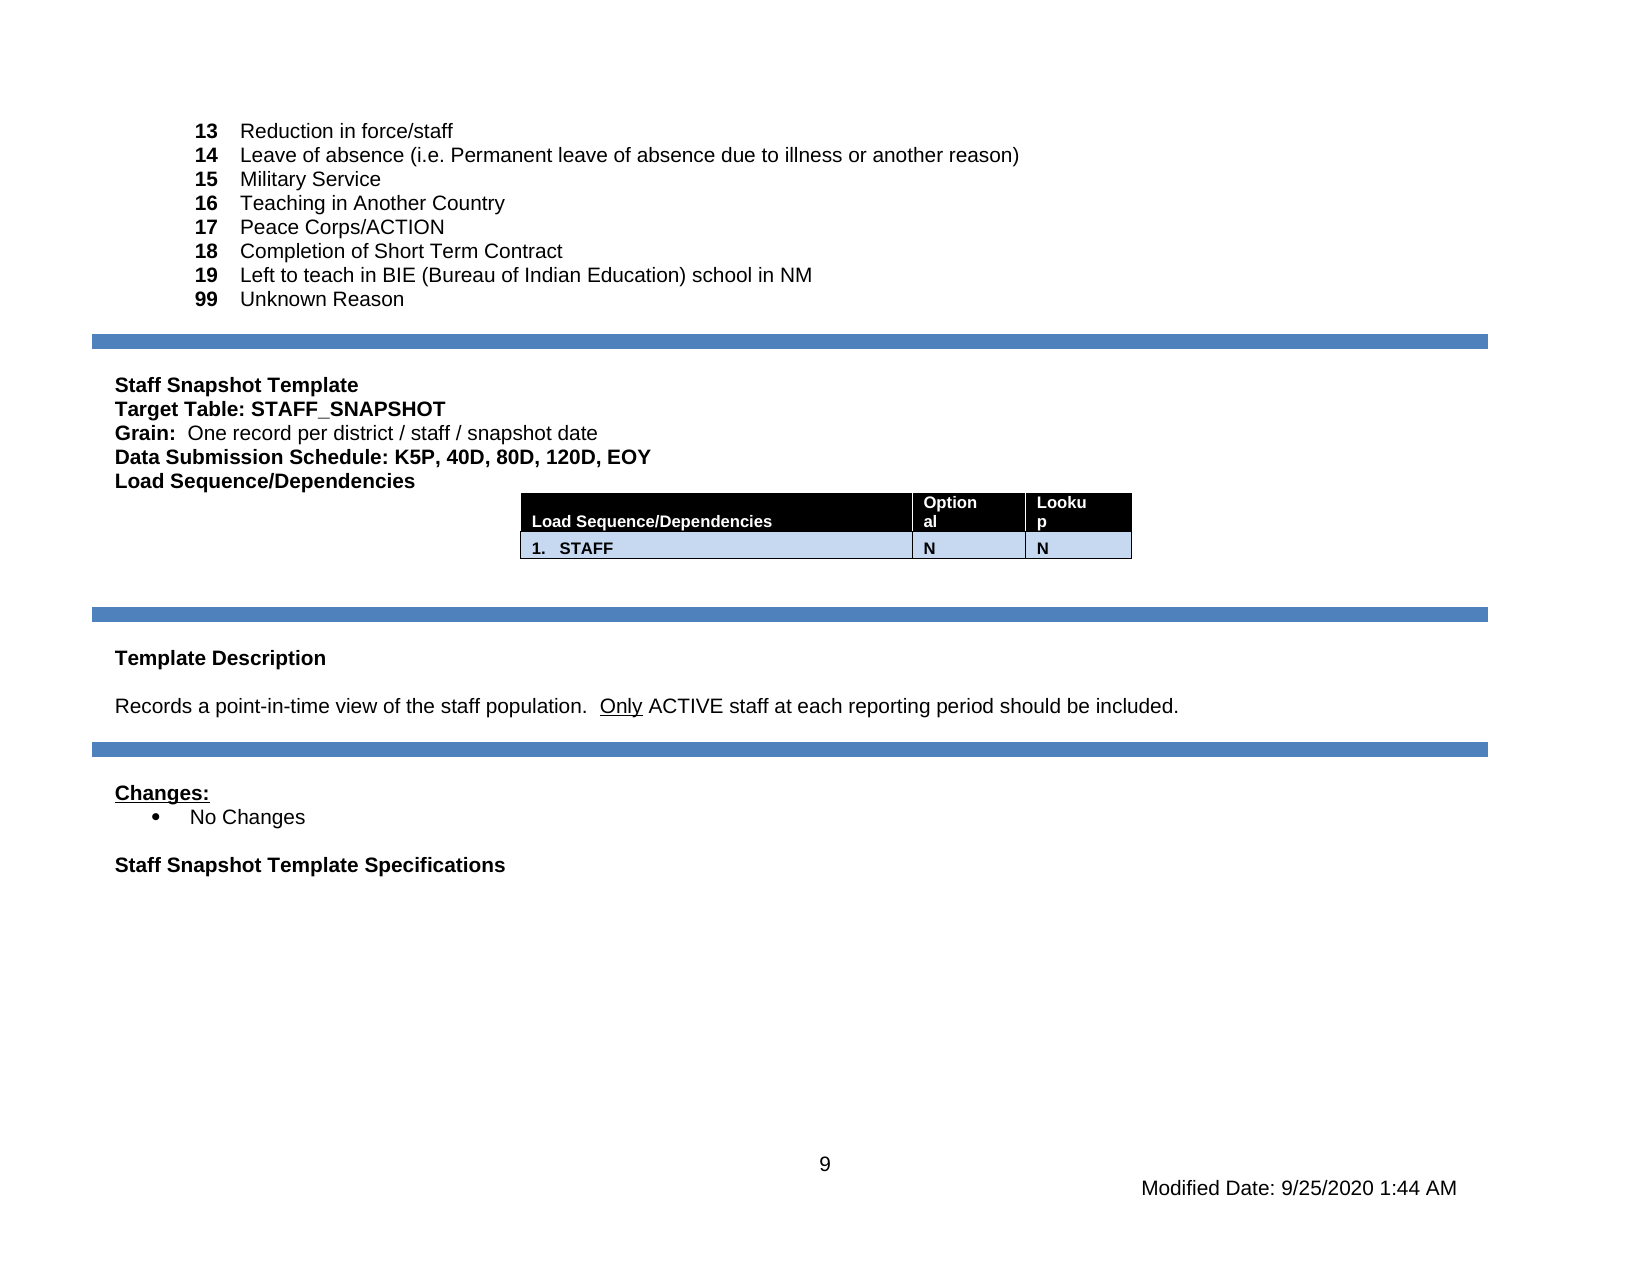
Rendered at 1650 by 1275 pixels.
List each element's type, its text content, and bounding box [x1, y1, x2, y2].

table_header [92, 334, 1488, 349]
text Records a point-in-time view of the staff population. Only ACTIVE staff at each reporting period should be included. [114, 694, 1506, 718]
text Staff Snapshot Template Specifications [114, 853, 1506, 877]
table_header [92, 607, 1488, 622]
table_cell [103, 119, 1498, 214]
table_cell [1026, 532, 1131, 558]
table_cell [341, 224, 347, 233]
text Changes: [114, 781, 1537, 805]
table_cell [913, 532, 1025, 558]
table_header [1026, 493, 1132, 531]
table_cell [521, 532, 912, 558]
text Grain: One record per district / staff / snapshot date [114, 421, 1506, 445]
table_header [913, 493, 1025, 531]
text Data Submission Schedule: K5P, 40D, 80D, 120D, EOY [114, 445, 1537, 469]
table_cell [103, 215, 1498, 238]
text Load Sequence/Dependencies [114, 469, 1506, 493]
text Target Table: STAFF_SNAPSHOT [114, 397, 1506, 421]
text Template Description [114, 646, 1506, 670]
text Staff Snapshot Template [114, 373, 1506, 397]
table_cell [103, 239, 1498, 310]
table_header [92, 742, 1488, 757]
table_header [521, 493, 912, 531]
list No Changes [152, 805, 1537, 829]
